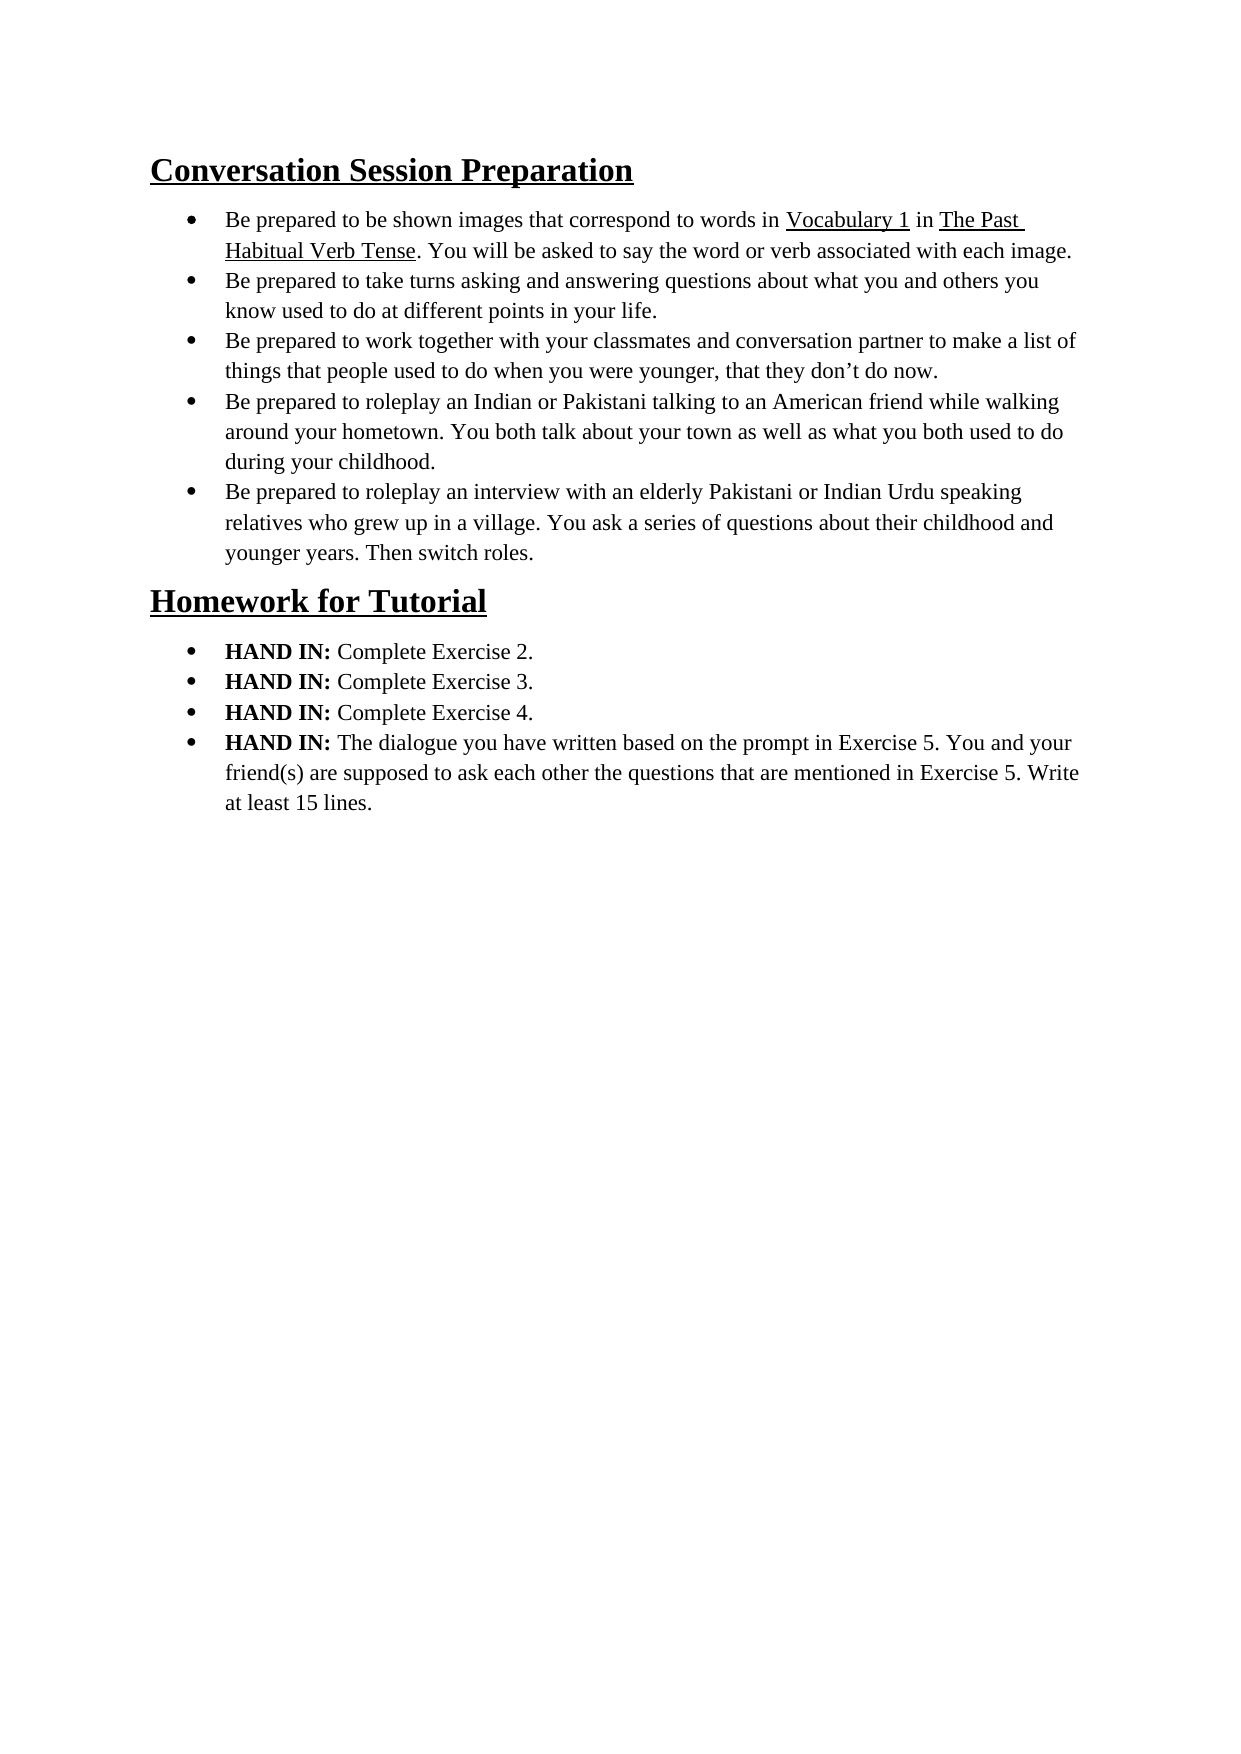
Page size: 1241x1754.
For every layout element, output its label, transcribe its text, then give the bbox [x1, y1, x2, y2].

list Be prepared to roleplay an Indian or Pakistani talking to an American friend while walking around your hometown. You both talk about your town as well as what you both used to do during your childhood. [187, 388, 1090, 474]
list HAND IN: Complete Exercise 3. [187, 668, 1090, 695]
list Be prepared to work together with your classmates and conversation partner to make a list of things that people used to do when you were younger, that they don’t do now. [187, 327, 1090, 384]
list Be prepared to be shown images that correspond to words in Vocabulary 1 in The Past Habitual Verb Tense. You will be asked to say the word or verb associated with each image. [187, 207, 1090, 263]
subtitle Homework for Tutorial [150, 582, 1090, 620]
subtitle Conversation Session Preparation [150, 150, 1090, 188]
list HAND IN: The dialogue you have written based on the prompt in Exercise 5. You and your friend(s) are supposed to ask each other the questions that are mentioned in Exercise 5. Write at least 15 lines. [187, 729, 1090, 816]
list Be prepared to take turns asking and answering questions about what you and others you know used to do at different points in your life. [187, 267, 1090, 323]
list HAND IN: Complete Exercise 4. [187, 698, 1090, 725]
list Be prepared to roleplay an interview with an elderly Pakistani or Indian Urdu speaking relatives who grew up in a village. You ask a series of questions about their childhood and younger years. Then switch roles. [187, 478, 1090, 565]
list HAND IN: Complete Exercise 2. [187, 638, 1090, 664]
